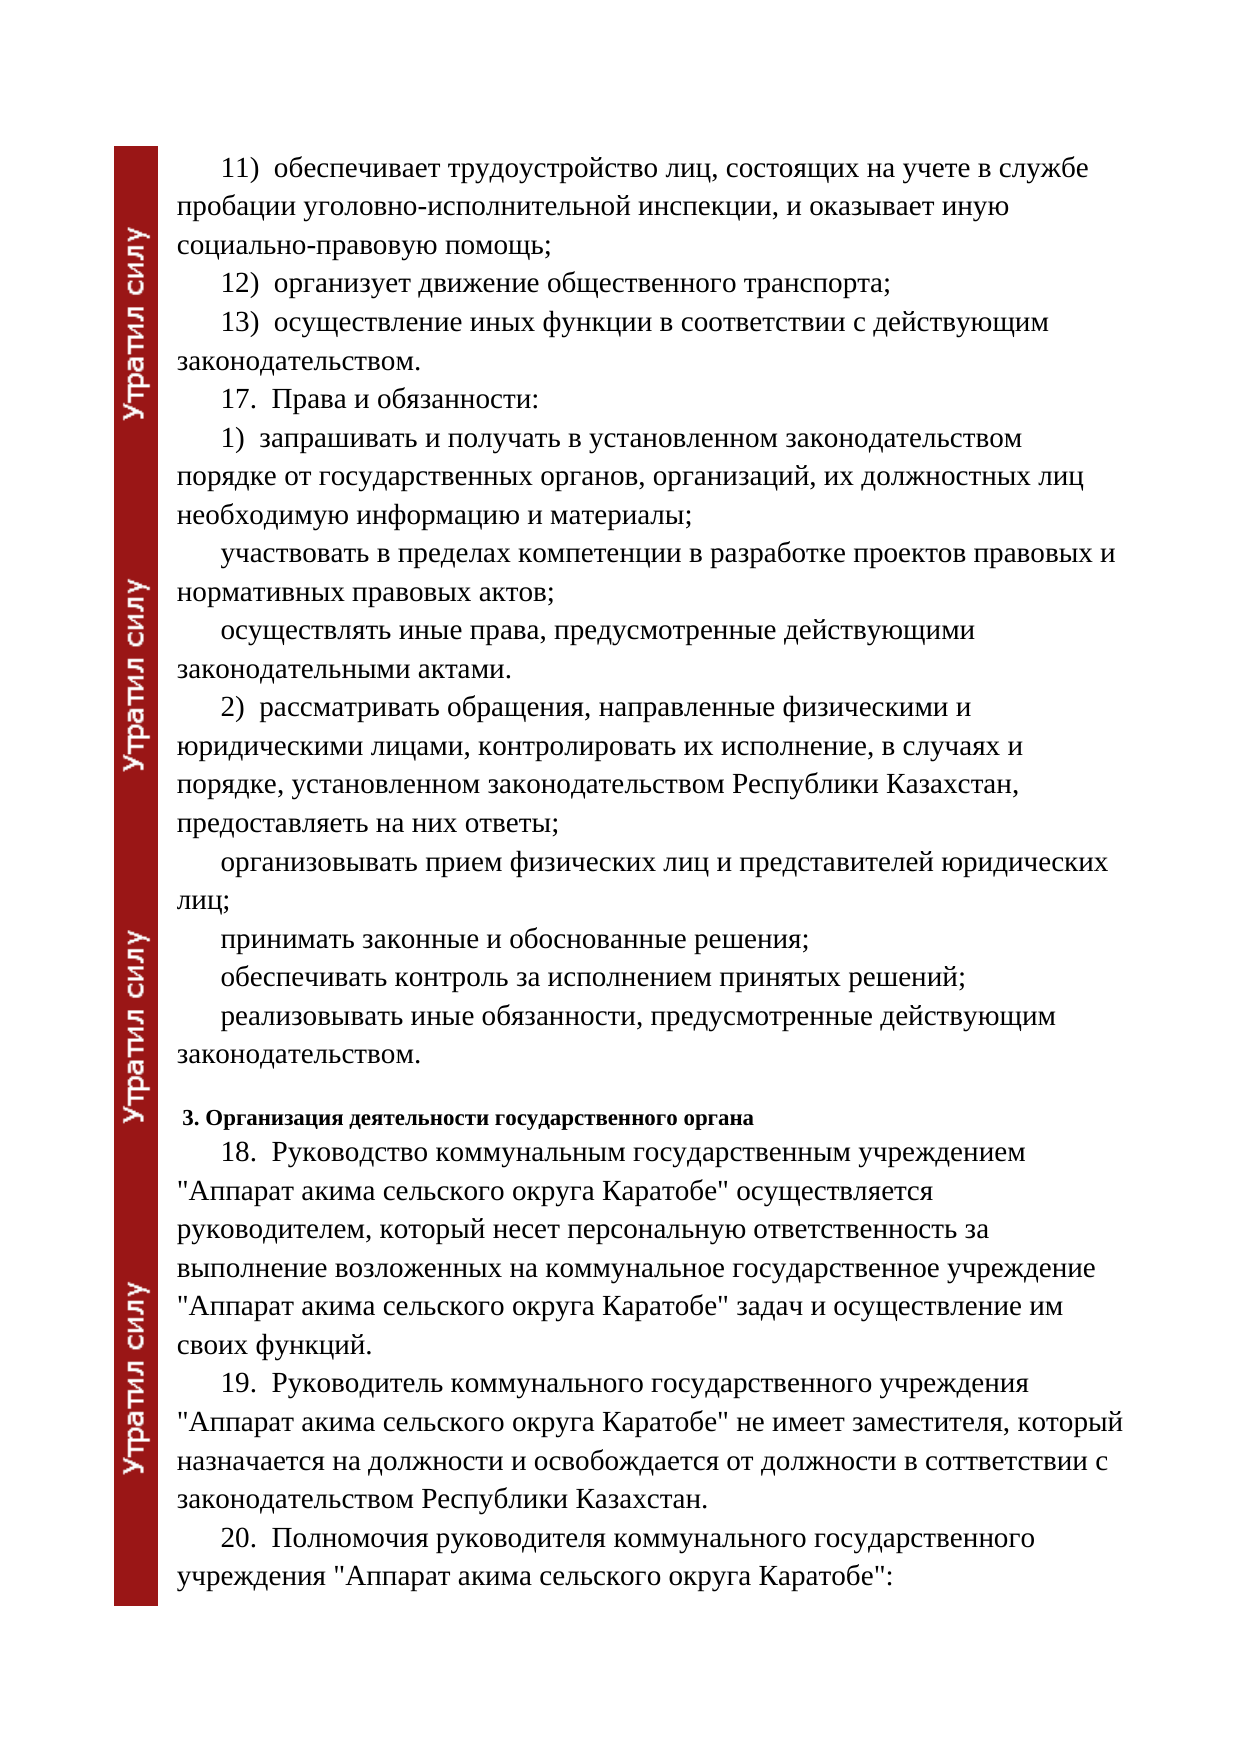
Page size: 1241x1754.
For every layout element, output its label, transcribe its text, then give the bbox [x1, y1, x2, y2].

text 3. Организация деятельности государственного органа [112, 1104, 1128, 1130]
picture [114, 1100, 158, 1104]
picture [114, 1592, 158, 1606]
picture [114, 1130, 158, 1134]
picture [114, 146, 158, 150]
